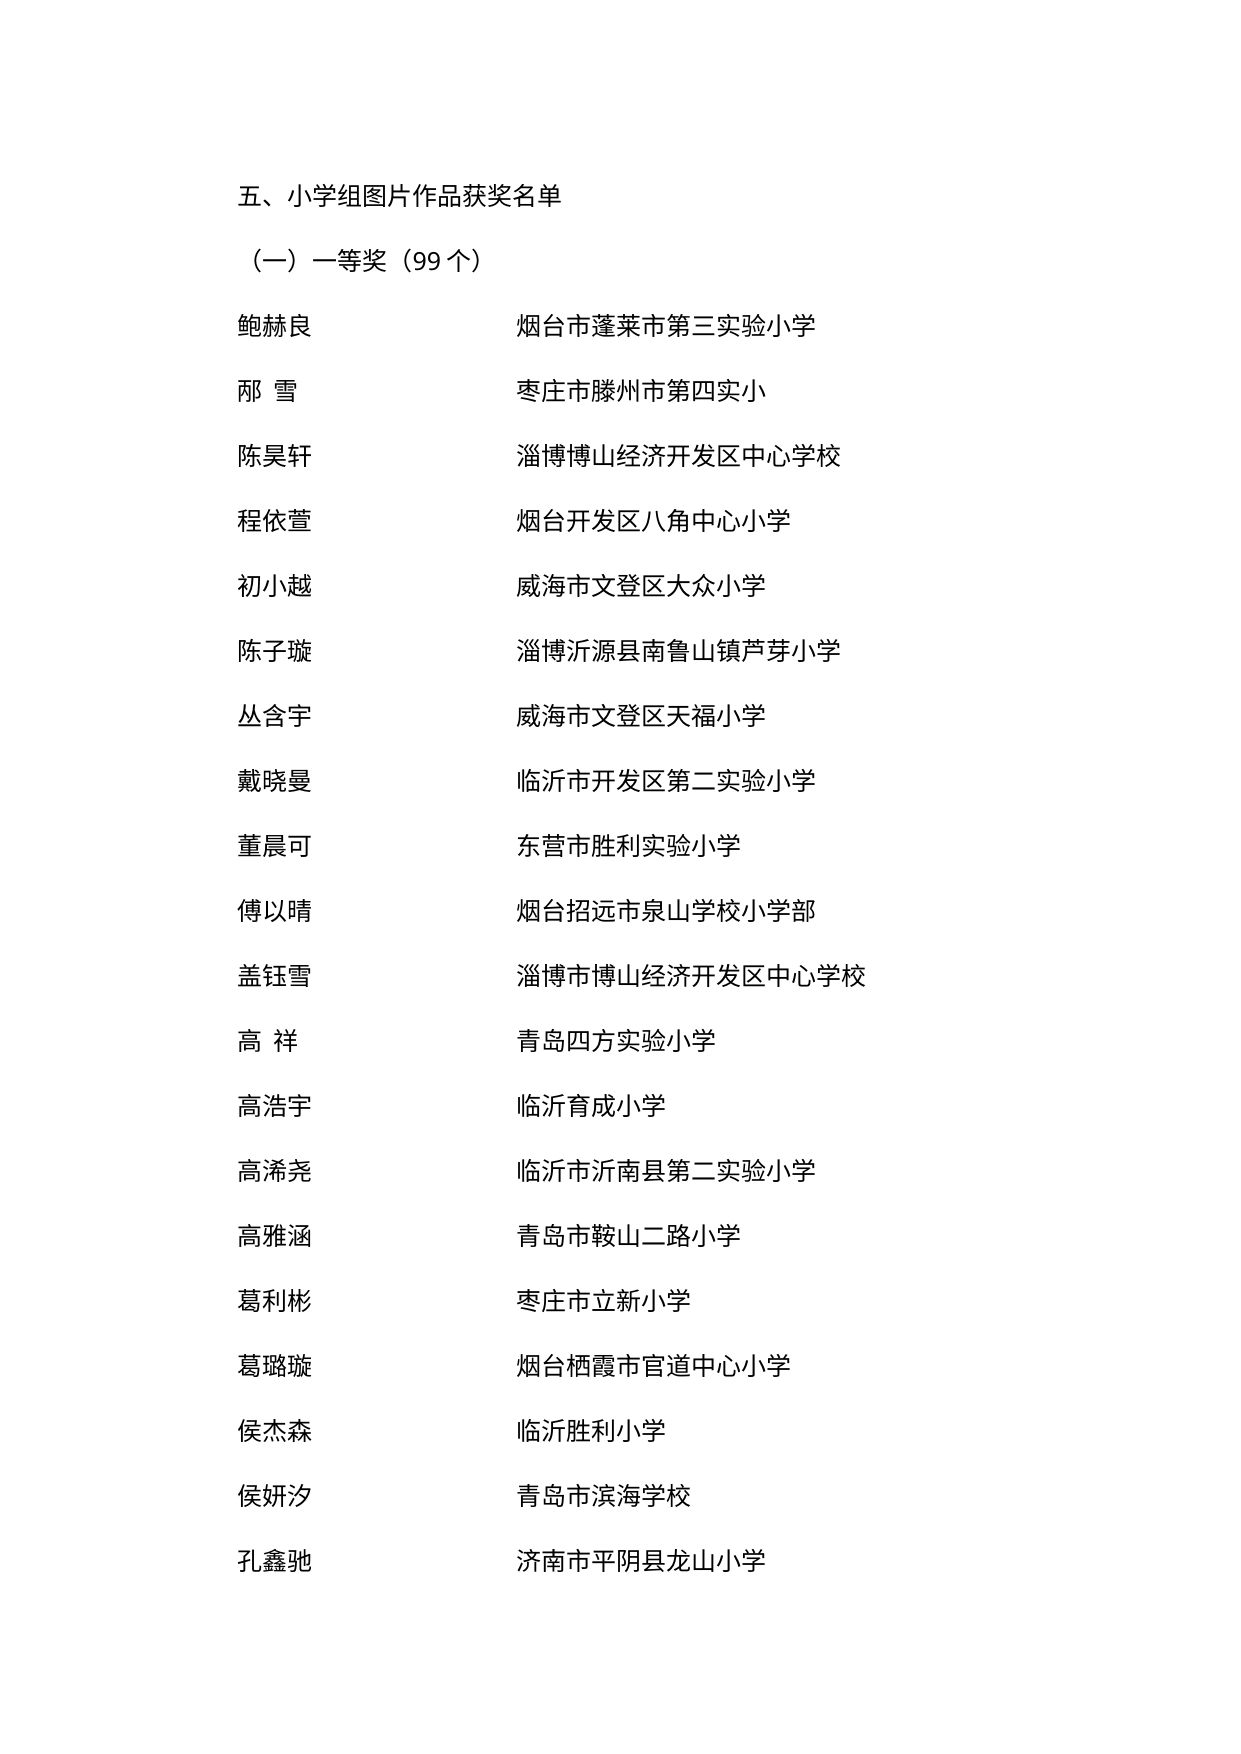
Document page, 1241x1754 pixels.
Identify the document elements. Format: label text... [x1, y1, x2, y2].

text 陈昊轩 淄博博山经济开发区中心学校 [187, 422, 1053, 487]
text 孔鑫驰 济南市平阴县龙山小学 [187, 1527, 1053, 1592]
text 邴 雪 枣庄市滕州市第四实小 [187, 357, 1053, 422]
text 盖钰雪 淄博市博山经济开发区中心学校 [187, 942, 1053, 1007]
text 高 祥 青岛四方实验小学 [187, 1007, 1053, 1072]
text 侯杰森 临沂胜利小学 [187, 1397, 1053, 1462]
text 高浩宇 临沂育成小学 [187, 1072, 1053, 1137]
text 丛含宇 威海市文登区天福小学 [187, 682, 1053, 747]
text （一）一等奖（99个） [187, 227, 1053, 292]
text 葛璐璇 烟台栖霞市官道中心小学 [187, 1332, 1053, 1397]
text 戴晓曼 临沂市开发区第二实验小学 [187, 747, 1053, 812]
text 傅以晴 烟台招远市泉山学校小学部 [187, 877, 1053, 942]
text 董晨可 东营市胜利实验小学 [187, 812, 1053, 877]
text 陈子璇 淄博沂源县南鲁山镇芦芽小学 [187, 617, 1053, 682]
text 五、小学组图片作品获奖名单 [187, 162, 1053, 227]
text 葛利彬 枣庄市立新小学 [187, 1267, 1053, 1332]
text 初小越 威海市文登区大众小学 [187, 552, 1053, 617]
text 高雅涵 青岛市鞍山二路小学 [187, 1202, 1053, 1267]
text 鲍赫良 烟台市蓬莱市第三实验小学 [187, 292, 1053, 357]
text 侯妍汐 青岛市滨海学校 [187, 1462, 1053, 1527]
text 高浠尧 临沂市沂南县第二实验小学 [187, 1137, 1053, 1202]
text 程依萱 烟台开发区八角中心小学 [187, 487, 1053, 552]
